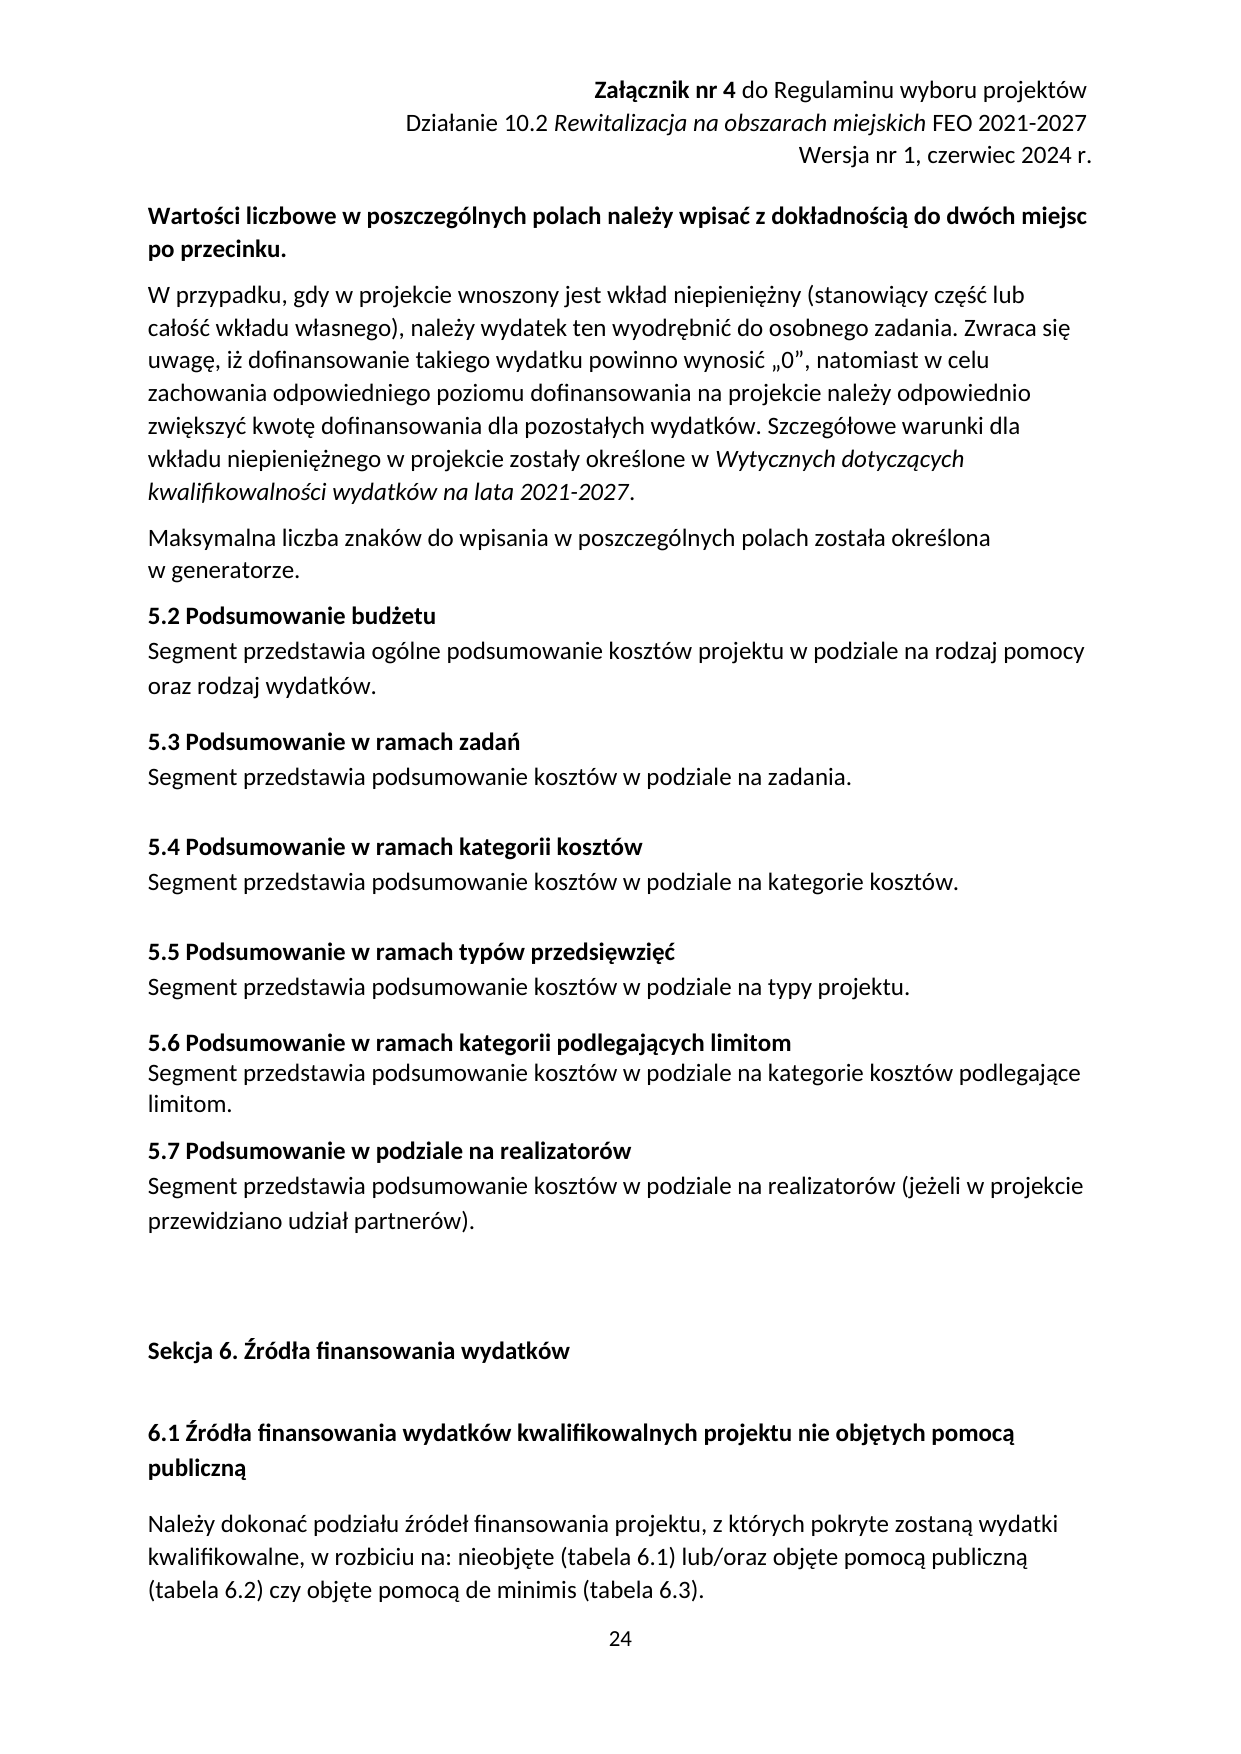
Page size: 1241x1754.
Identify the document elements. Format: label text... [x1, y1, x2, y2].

text Wartości liczbowe w poszczególnych polach należy wpisać z dokładnością do dwóch miejsc po przecinku. [148, 201, 1093, 264]
text Należy dokonać podziału źródeł finansowania projektu, z których pokryte zostaną wydatki kwalifikowalne, w rozbiciu na: nieobjęte (tabela 6.1) lub/oraz objęte pomocą publiczną (tabela 6.2) czy objęte pomocą de minimis (tabela 6.3). [148, 1508, 1093, 1605]
list Segment przedstawia podsumowanie kosztów w podziale na zadania. [148, 761, 1093, 791]
list Segment przedstawia podsumowanie kosztów w podziale na typy projektu. [148, 971, 1093, 1001]
list 5.3 Podsumowanie w ramach zadań [148, 726, 1093, 756]
list 5.4 Podsumowanie w ramach kategorii kosztów [148, 831, 1093, 861]
list 5.5 Podsumowanie w ramach typów przedsięwzięć [148, 936, 1093, 966]
text Maksymalna liczba znaków do wpisania w poszczególnych polach została określona w generatorze. [148, 522, 1093, 585]
text 5.6 Podsumowanie w ramach kategorii podlegających limitom [148, 1027, 1093, 1057]
subtitle Segment przedstawia ogólne podsumowanie kosztów projektu w podziale na rodzaj pomocy oraz rodzaj wydatków. [148, 635, 1093, 701]
text W przypadku, gdy w projekcie wnoszony jest wkład niepieniężny (stanowiący część lub całość wkładu własnego), należy wydatek ten wyodrębnić do osobnego zadania. Zwraca się uwagę, iż dofinansowanie takiego wydatku powinno wynosić „0”, natomiast w celu zachowania odpowiedniego poziomu dofinansowania na projekcie należy odpowiednio zwiększyć kwotę dofinansowania dla pozostałych wydatków. Szczegółowe warunki dla wkładu niepieniężnego w projekcie zostały określone w Wytycznych dotyczących kwalifikowalności wydatków na lata 2021-2027. [148, 279, 1093, 507]
subtitle 5.2 Podsumowanie budżetu [148, 600, 1093, 631]
list Segment przedstawia podsumowanie kosztów w podziale na realizatorów (jeżeli w projekcie przewidziano udział partnerów). [148, 1170, 1093, 1236]
list 5.7 Podsumowanie w podziale na realizatorów [148, 1135, 1093, 1166]
subtitle 6.1 Źródła finansowania wydatków kwalifikowalnych projektu nie objętych pomocą publiczną [148, 1417, 1093, 1483]
text Segment przedstawia podsumowanie kosztów w podziale na kategorie kosztów podlegające limitom. [148, 1057, 1093, 1118]
subtitle Sekcja 6. Źródła finansowania wydatków [148, 1335, 1093, 1366]
list Segment przedstawia podsumowanie kosztów w podziale na kategorie kosztów. [148, 866, 1093, 896]
